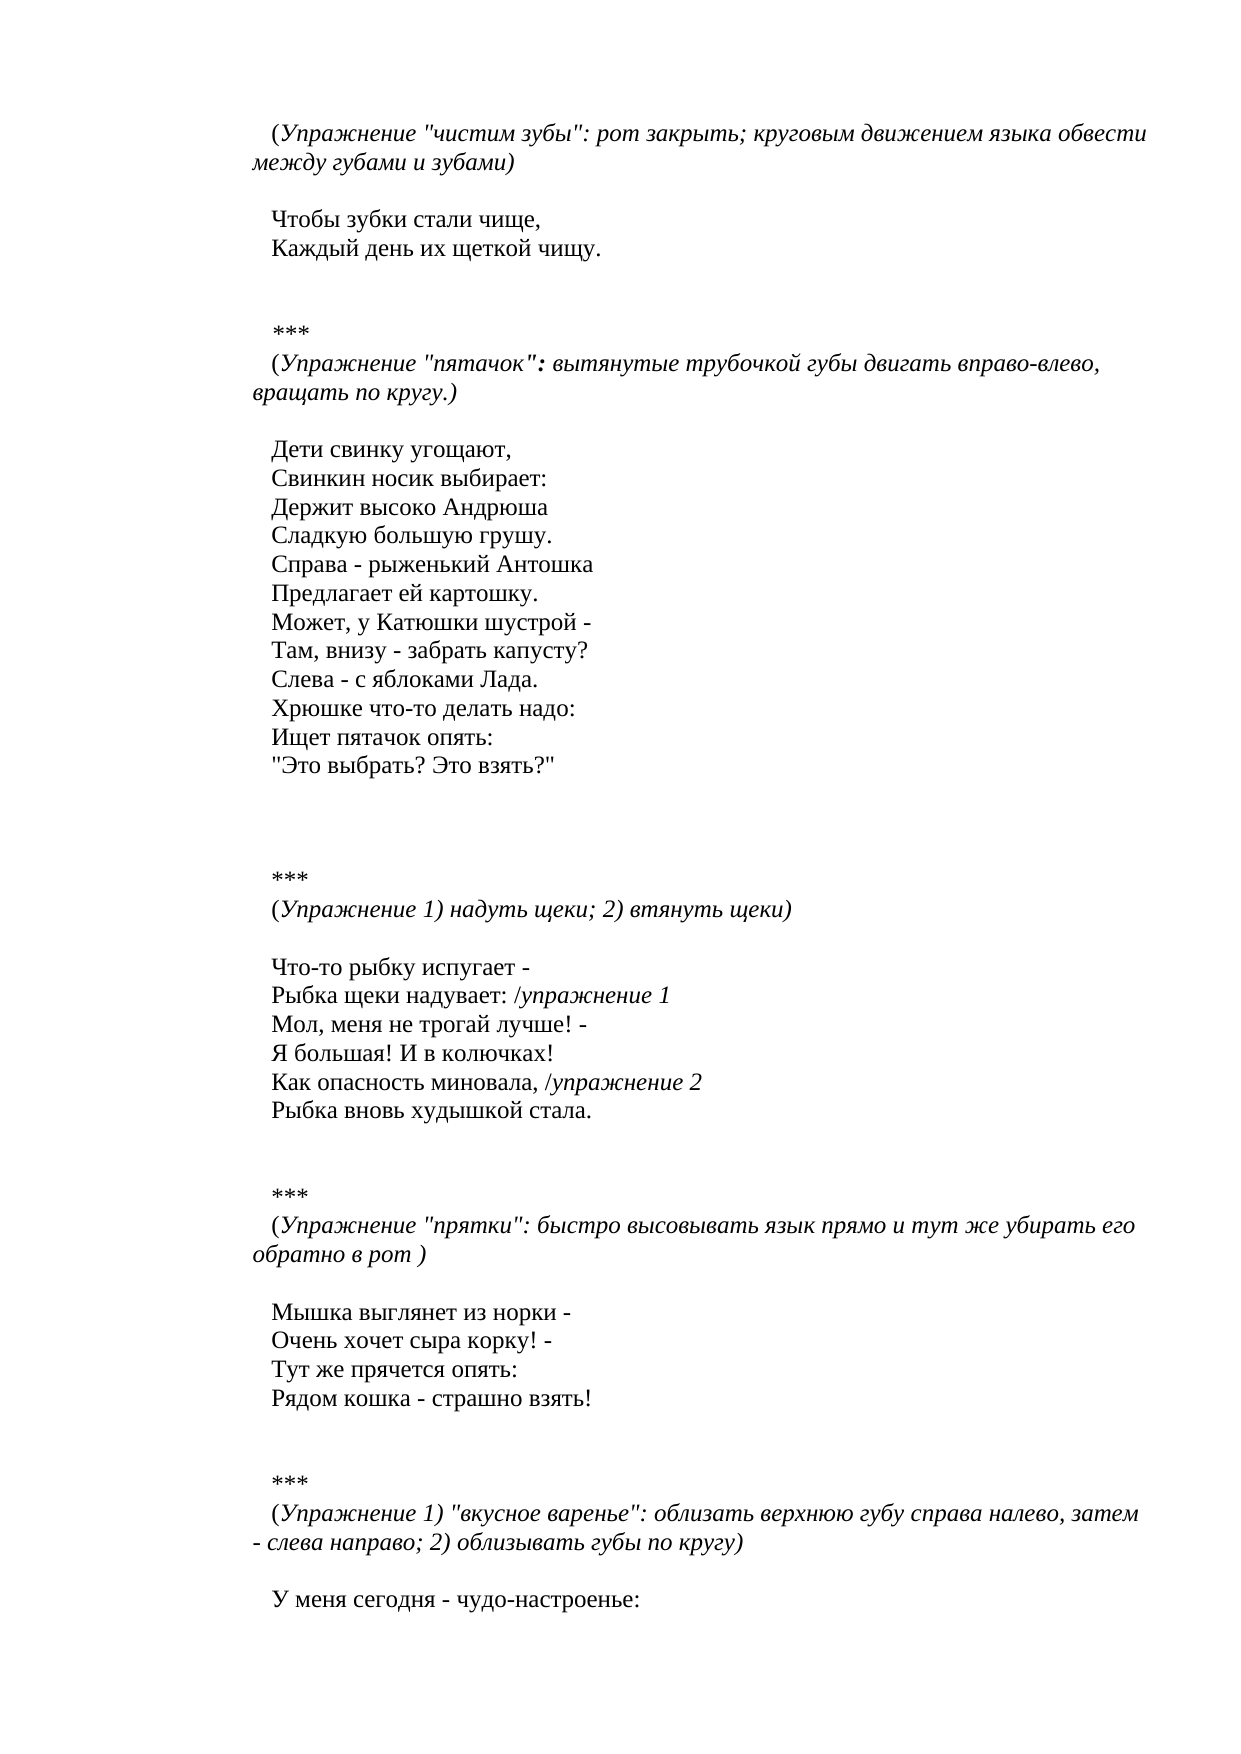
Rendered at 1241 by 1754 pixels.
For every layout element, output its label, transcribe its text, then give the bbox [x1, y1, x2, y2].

text Дети свинку угощают, [252, 434, 1152, 463]
text *** [252, 1182, 1152, 1211]
text Рыбка вновь худышкой стала. [252, 1096, 1152, 1124]
text Ищет пятачок опять: [252, 722, 1152, 751]
text *** [252, 1469, 1152, 1498]
text Как опасность миновала, /упражнение 2 [252, 1067, 1152, 1096]
text Может, у Катюшки шустрой - [252, 607, 1152, 636]
text (Упражнение "прятки": быстро высовывать язык прямо и тут же убирать его обратно в рот ) [252, 1211, 1152, 1268]
text *** [252, 866, 1152, 894]
text Слева - с яблоками Лада. [252, 664, 1152, 693]
text Мол, меня не трогай лучше! - [252, 1009, 1152, 1038]
text (Упражнение "пятачок": вытянутые трубочкой губы двигать вправо-влево, вращать по кругу.) [252, 348, 1152, 406]
text Сладкую большую грушу. [252, 521, 1152, 549]
text Каждый день их щеткой чищу. [252, 233, 1152, 262]
text Рыбка щеки надувает: /упражнение 1 [252, 981, 1152, 1009]
text "Это выбрать? Это взять?" [252, 751, 1152, 779]
text Очень хочет сыра корку! - [252, 1326, 1152, 1354]
text Мышка выглянет из норки - [252, 1297, 1152, 1326]
text Чтобы зубки стали чище, [252, 204, 1152, 233]
text Справа - рыженький Антошка [252, 549, 1152, 578]
text (Упражнение 1) надуть щеки; 2) втянуть щеки) [252, 894, 1152, 923]
text Предлагает ей картошку. [252, 578, 1152, 607]
text (Упражнение 1) "вкусное варенье": облизать верхнюю губу справа налево, затем - слева направо; 2) облизывать губы по кругу) [252, 1498, 1152, 1556]
text Там, внизу - забрать капусту? [252, 636, 1152, 664]
text Я большая! И в колючках! [252, 1038, 1152, 1067]
text (Упражнение "чистим зубы": рот закрыть; круговым движением языка обвести между губами и зубами) [252, 118, 1152, 176]
text *** [252, 319, 1152, 348]
text Что-то рыбку испугает - [252, 952, 1152, 981]
text Рядом кошка - страшно взять! [252, 1383, 1152, 1412]
text Держит высоко Андрюша [252, 492, 1152, 521]
text Свинкин носик выбирает: [252, 463, 1152, 492]
text У меня сегодня - чудо-настроенье: [252, 1584, 1152, 1613]
text Тут же прячется опять: [252, 1354, 1152, 1383]
text Хрюшке что-то делать надо: [252, 693, 1152, 722]
